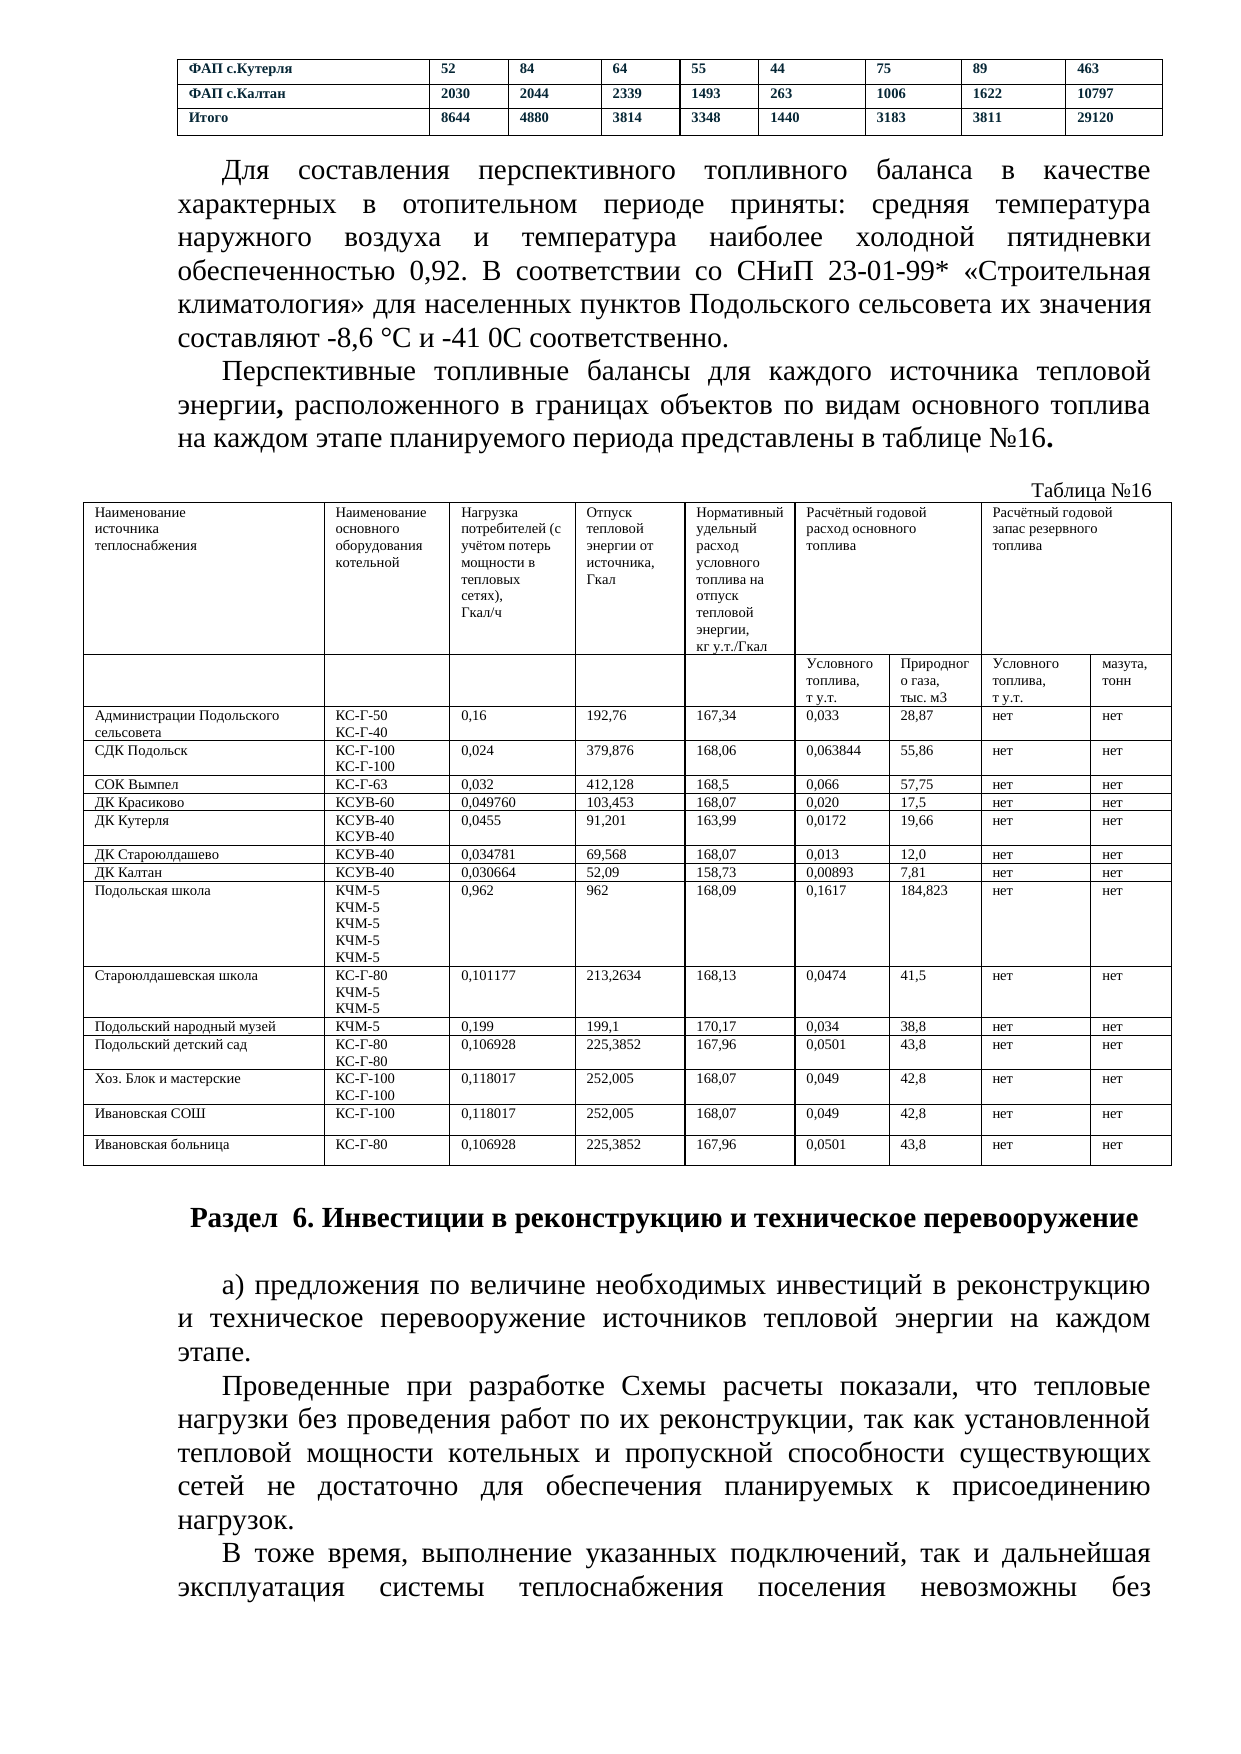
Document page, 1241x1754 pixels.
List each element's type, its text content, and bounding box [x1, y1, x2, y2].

table_cell Природного газа, тыс. м3 [890, 655, 981, 706]
table_cell нет [982, 864, 1090, 881]
table_cell Ивановская СОШ [84, 1105, 324, 1134]
table_cell 0,063844 [796, 741, 889, 775]
table_cell 12567 [509, 109, 601, 134]
table_cell 6887 [681, 109, 758, 134]
table_cell 0,024 [450, 741, 575, 775]
table_cell 0,032 [450, 776, 575, 793]
table_cell 43,8 [890, 1036, 981, 1069]
table_cell КСУВ-40 [325, 846, 449, 863]
table_cell нет [982, 1136, 1090, 1165]
table_cell 11519 [962, 109, 1065, 134]
table_cell 0,106928 [450, 1136, 575, 1165]
table_cell 263 [759, 85, 865, 108]
table_cell 168,07 [686, 1105, 794, 1134]
text Раздел 6. Инвестиции в реконструкцию и техническое перевооружение [177, 1200, 1152, 1233]
table_cell 1006 [866, 85, 961, 108]
table_cell нет [982, 707, 1090, 740]
table_cell 10797 [1066, 85, 1162, 108]
table_cell КС-Г-63 [325, 776, 449, 793]
table_cell 91,201 [576, 811, 684, 845]
table_cell 168,07 [686, 846, 794, 863]
table_header Нормативный удельный расход условного топлива на отпуск тепловой энергии, кг у.т./Гкал [686, 503, 794, 654]
table_cell 41,5 [890, 967, 981, 1017]
table_cell 213,2634 [576, 967, 684, 1017]
table_cell нет [982, 776, 1090, 793]
table_cell 0,066 [796, 776, 889, 793]
table_cell Итого [178, 109, 429, 134]
table_cell Условного топлива, т у.т. [796, 655, 889, 706]
table_cell нет [1091, 967, 1171, 1017]
table_cell Ивановская больница [84, 1136, 324, 1165]
table_cell 2030 [430, 85, 508, 108]
table_cell 19,66 [890, 811, 981, 845]
table_cell нет [982, 967, 1090, 1017]
table_header Расчётный годовой запас резервного топлива [982, 503, 1171, 654]
table_cell Условного топлива, т у.т. [982, 655, 1090, 706]
table_cell 6151 [866, 109, 961, 134]
table_cell 0,00893 [796, 864, 889, 881]
table_cell нет [1091, 811, 1171, 845]
text Проведенные при разработке Схемы расчеты показали, что тепловые нагрузки без проведения работ по их реконструкции, так как установленной тепловой мощности котельных и пропускной способности существующих сетей не достаточно для обеспечения планируемых к присоединению нагрузок. [177, 1368, 1152, 1535]
table_cell 0,118017 [450, 1070, 575, 1104]
table_cell нет [982, 811, 1090, 845]
table_cell нет [982, 794, 1090, 810]
table_cell 69,568 [576, 846, 684, 863]
table_cell [450, 655, 575, 706]
table_cell нет [982, 882, 1090, 966]
table_cell Подольский детский сад [84, 1036, 324, 1069]
table_cell 0,118017 [450, 1105, 575, 1134]
table_cell 0,033 [796, 707, 889, 740]
table_cell нет [1091, 1136, 1171, 1165]
table_cell Староюлдашевская школа [84, 967, 324, 1017]
table_cell 0,962 [450, 882, 575, 966]
table_cell 75 [866, 60, 961, 83]
table_cell нет [1091, 707, 1171, 740]
table_cell ДК Калтан [84, 864, 324, 881]
table_cell нет [982, 741, 1090, 775]
table_cell 43,8 [890, 1136, 981, 1165]
table_cell 7,81 [890, 864, 981, 881]
table_cell нет [1091, 882, 1171, 966]
table_header Нагрузка потребителей (с учётом потерь мощности в тепловых сетях), Гкал/ч [450, 503, 575, 654]
table_cell нет [1091, 776, 1171, 793]
table_cell СДК Подольск [84, 741, 324, 775]
table_cell 0,013 [796, 846, 889, 863]
table_cell 1622 [962, 85, 1065, 108]
table_cell КС-Г-100 [325, 1105, 449, 1134]
table_cell КС-Г-80 КС-Г-80 [325, 1036, 449, 1069]
table_cell 199,1 [576, 1018, 684, 1035]
table_cell ДК Красиково [84, 794, 324, 810]
table_cell ДК Староюлдашево [84, 846, 324, 863]
table_cell 167,96 [686, 1136, 794, 1165]
table_cell мазута, тонн [1091, 655, 1171, 706]
table_cell 184,823 [890, 882, 981, 966]
table_cell 252,005 [576, 1070, 684, 1104]
table_cell нет [1091, 794, 1171, 810]
table_cell [686, 655, 794, 706]
table_cell 0,030664 [450, 864, 575, 881]
table_cell 0,199 [450, 1018, 575, 1035]
table_cell 170,17 [686, 1018, 794, 1035]
text Таблица №16 [177, 478, 1152, 502]
table_cell 2044 [509, 85, 601, 108]
table_cell 0,049 [796, 1070, 889, 1104]
table_cell нет [1091, 1070, 1171, 1104]
table_cell 3828 [759, 109, 865, 134]
table_header Расчётный годовой расход основного топлива [796, 503, 981, 654]
table_cell 52 [430, 60, 508, 83]
table_cell 17,5 [890, 794, 981, 810]
table_cell 168,13 [686, 967, 794, 1017]
table_cell 44 [759, 60, 865, 83]
table_cell Подольская школа [84, 882, 324, 966]
table_header Наименование источника теплоснабжения [84, 503, 324, 654]
table_cell 15236 [430, 109, 508, 134]
table_cell нет [1091, 741, 1171, 775]
table_cell 0,1617 [796, 882, 889, 966]
table_cell нет [982, 1036, 1090, 1069]
table_cell 0,034781 [450, 846, 575, 863]
table_cell нет [1091, 864, 1171, 881]
table_cell [84, 655, 324, 706]
table_cell 252,005 [576, 1105, 684, 1134]
table_cell 158,73 [686, 864, 794, 881]
text а) предложения по величине необходимых инвестиций в реконструкцию и техническое перевооружение источников тепловой энергии на каждом этапе. [177, 1267, 1152, 1368]
table_cell 103,453 [576, 794, 684, 810]
table_cell 168,07 [686, 1070, 794, 1104]
text Для составления перспективного топливного баланса в качестве характерных в отопительном периоде приняты: средняя температура наружного воздуха и температура наиболее холодной пятидневки обеспеченностью 0,92. В соответствии со СНиП 23-01-99* «Строительная климатология» для населенных пунктов Подольского сельсовета их значения составляют -8,6 °С и -41 0С соответственно. [177, 152, 1152, 353]
table_cell КСУВ-40 [325, 864, 449, 881]
table_cell 962 [576, 882, 684, 966]
table_cell КС-Г-100 КС-Г-100 [325, 741, 449, 775]
table_cell нет [982, 1018, 1090, 1035]
table_cell 38,8 [890, 1018, 981, 1035]
table_cell КЧМ-5 [325, 1018, 449, 1035]
table_cell 167,34 [686, 707, 794, 740]
table_cell КС-Г-50 КС-Г-40 [325, 707, 449, 740]
table_cell Администрации Подольского сельсовета [84, 707, 324, 740]
table_cell 167,96 [686, 1036, 794, 1069]
table_cell нет [1091, 1018, 1171, 1035]
table_cell Хоз. Блок и мастерские [84, 1070, 324, 1104]
table_cell КСУВ-40 КСУВ-40 [325, 811, 449, 845]
table_cell 29120 [1066, 109, 1162, 134]
table_cell 0,0501 [796, 1036, 889, 1069]
table_cell 2339 [602, 85, 679, 108]
table_cell нет [982, 846, 1090, 863]
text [177, 1535, 1152, 1602]
table_cell 55,86 [890, 741, 981, 775]
table_cell 0,049 [796, 1105, 889, 1134]
table_cell 0,0455 [450, 811, 575, 845]
table_cell 168,09 [686, 882, 794, 966]
table_cell нет [1091, 1036, 1171, 1069]
table_cell 42,8 [890, 1070, 981, 1104]
table_cell КС-Г-100 КС-Г-100 [325, 1070, 449, 1104]
table_cell ФАП с.Кутерля [178, 60, 429, 83]
table_cell нет [1091, 1105, 1171, 1134]
table_cell 412,128 [576, 776, 684, 793]
table_cell 0,0474 [796, 967, 889, 1017]
table_cell нет [982, 1070, 1090, 1104]
table_cell ФАП с.Калтан [178, 85, 429, 108]
table_header Отпуск тепловой энергии от источника, Гкал [576, 503, 684, 654]
table_cell 0,0172 [796, 811, 889, 845]
table_cell 225,3852 [576, 1136, 684, 1165]
table_cell 168,5 [686, 776, 794, 793]
table_cell 55 [681, 60, 758, 83]
table_cell 168,06 [686, 741, 794, 775]
table_cell 42,8 [890, 1105, 981, 1134]
table_cell 8257 [602, 109, 679, 134]
table_cell 225,3852 [576, 1036, 684, 1069]
table_cell 0,101177 [450, 967, 575, 1017]
table_cell 57,75 [890, 776, 981, 793]
table_cell 463 [1066, 60, 1162, 83]
table_cell 0,049760 [450, 794, 575, 810]
table_cell СОК Вымпел [84, 776, 324, 793]
table_cell КЧМ-5 КЧМ-5 КЧМ-5 КЧМ-5 КЧМ-5 [325, 882, 449, 966]
table_cell Подольский народный музей [84, 1018, 324, 1035]
table_cell 52,09 [576, 864, 684, 881]
table_cell 192,76 [576, 707, 684, 740]
table_cell КС-Г-80 КЧМ-5 КЧМ-5 [325, 967, 449, 1017]
table_cell нет [982, 1105, 1090, 1134]
table_cell 84 [509, 60, 601, 83]
table_header Наименование основного оборудования котельной [325, 503, 449, 654]
table_cell [325, 655, 449, 706]
table_cell [576, 655, 684, 706]
table_cell 28,87 [890, 707, 981, 740]
table_cell 64 [602, 60, 679, 83]
table_cell 379,876 [576, 741, 684, 775]
table_cell 0,020 [796, 794, 889, 810]
table_cell 1493 [681, 85, 758, 108]
table_cell 163,99 [686, 811, 794, 845]
table_cell 0,16 [450, 707, 575, 740]
table_cell 0,0501 [796, 1136, 889, 1165]
table_cell 12,0 [890, 846, 981, 863]
table_cell 89 [962, 60, 1065, 83]
table_cell ДК Кутерля [84, 811, 324, 845]
table_cell 0,106928 [450, 1036, 575, 1069]
table_cell КС-Г-80 [325, 1136, 449, 1165]
table_cell 168,07 [686, 794, 794, 810]
table_cell 0,034 [796, 1018, 889, 1035]
text Перспективные топливные балансы для каждого источника тепловой энергии, расположенного в границах объектов по видам основного топлива на каждом этапе планируемого периода представлены в таблице №16. [177, 353, 1152, 454]
table_cell КСУВ-60 [325, 794, 449, 810]
table_cell нет [1091, 846, 1171, 863]
